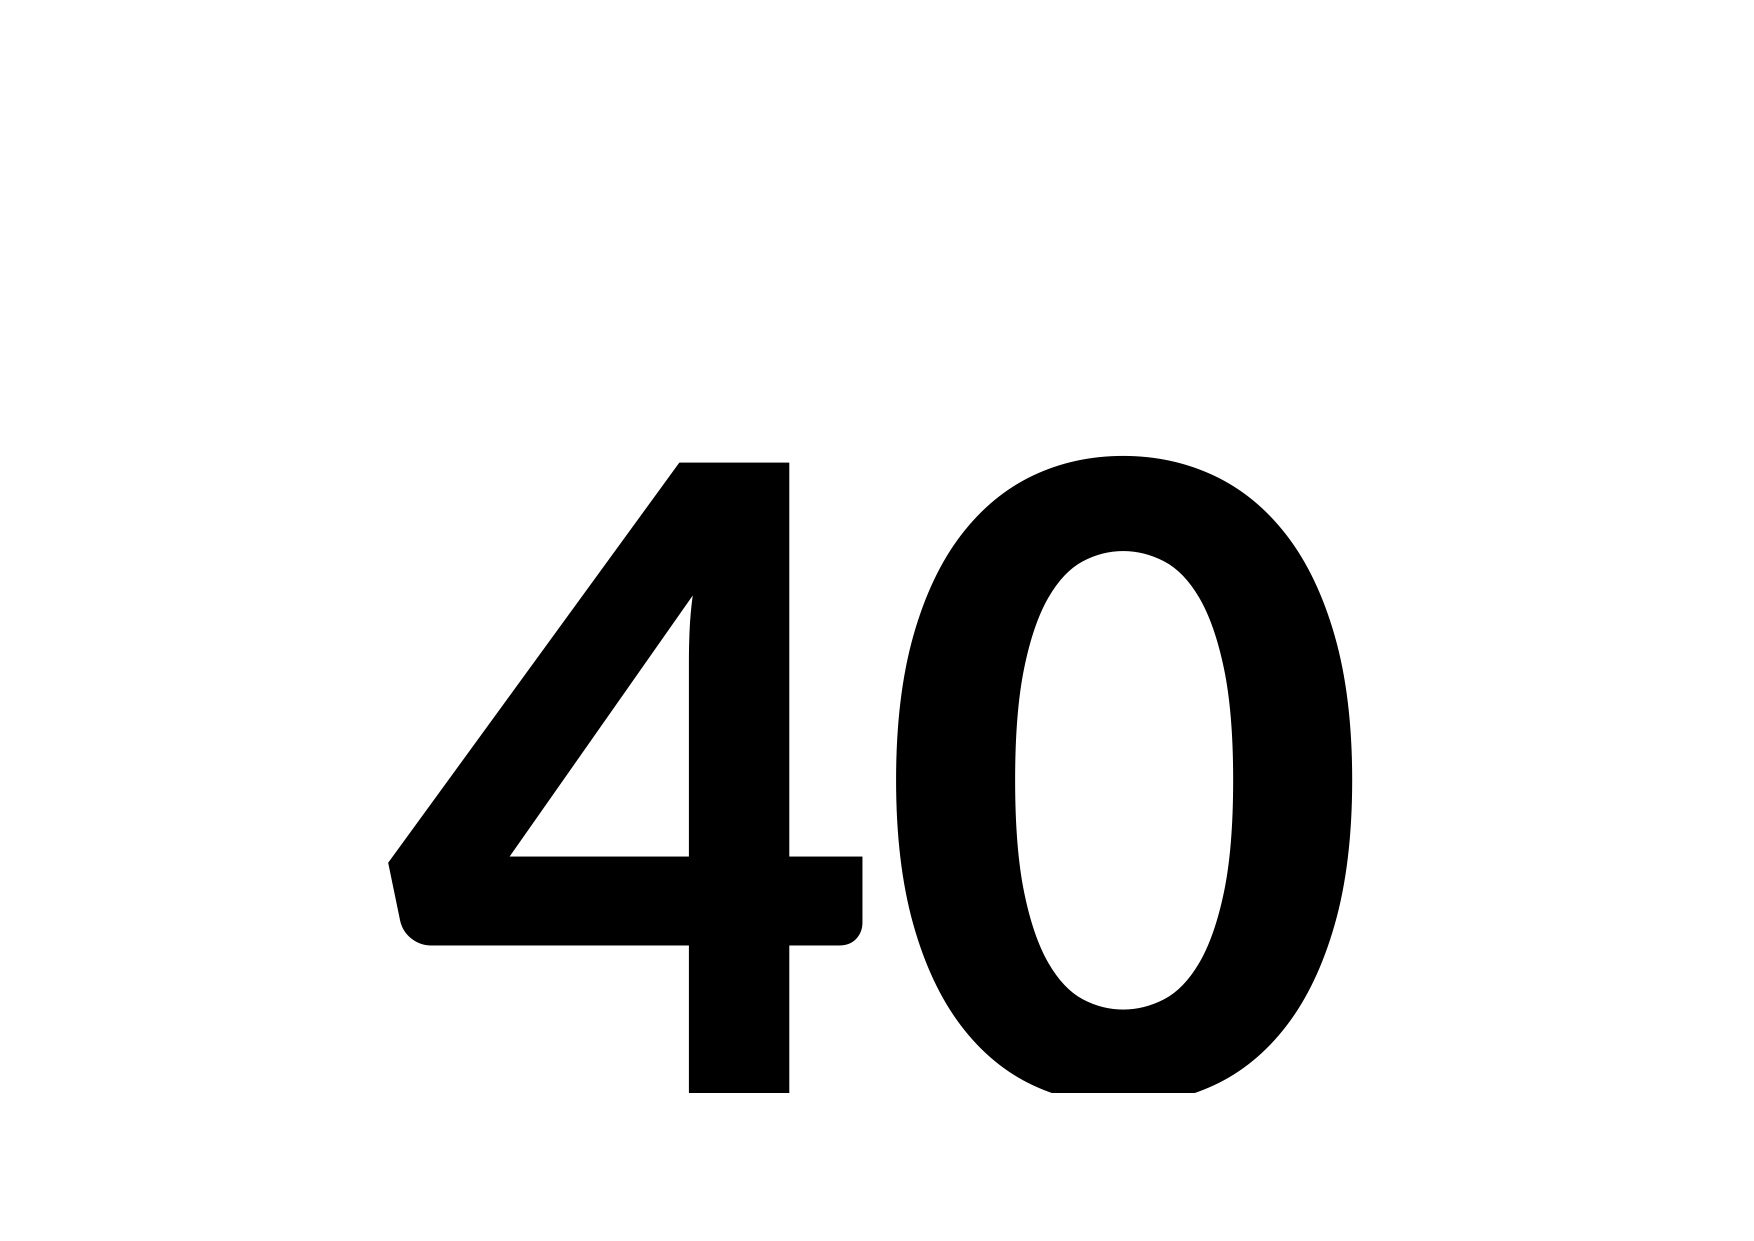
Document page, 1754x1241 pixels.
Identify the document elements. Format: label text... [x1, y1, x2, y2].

text 40 [148, 148, 1606, 1093]
